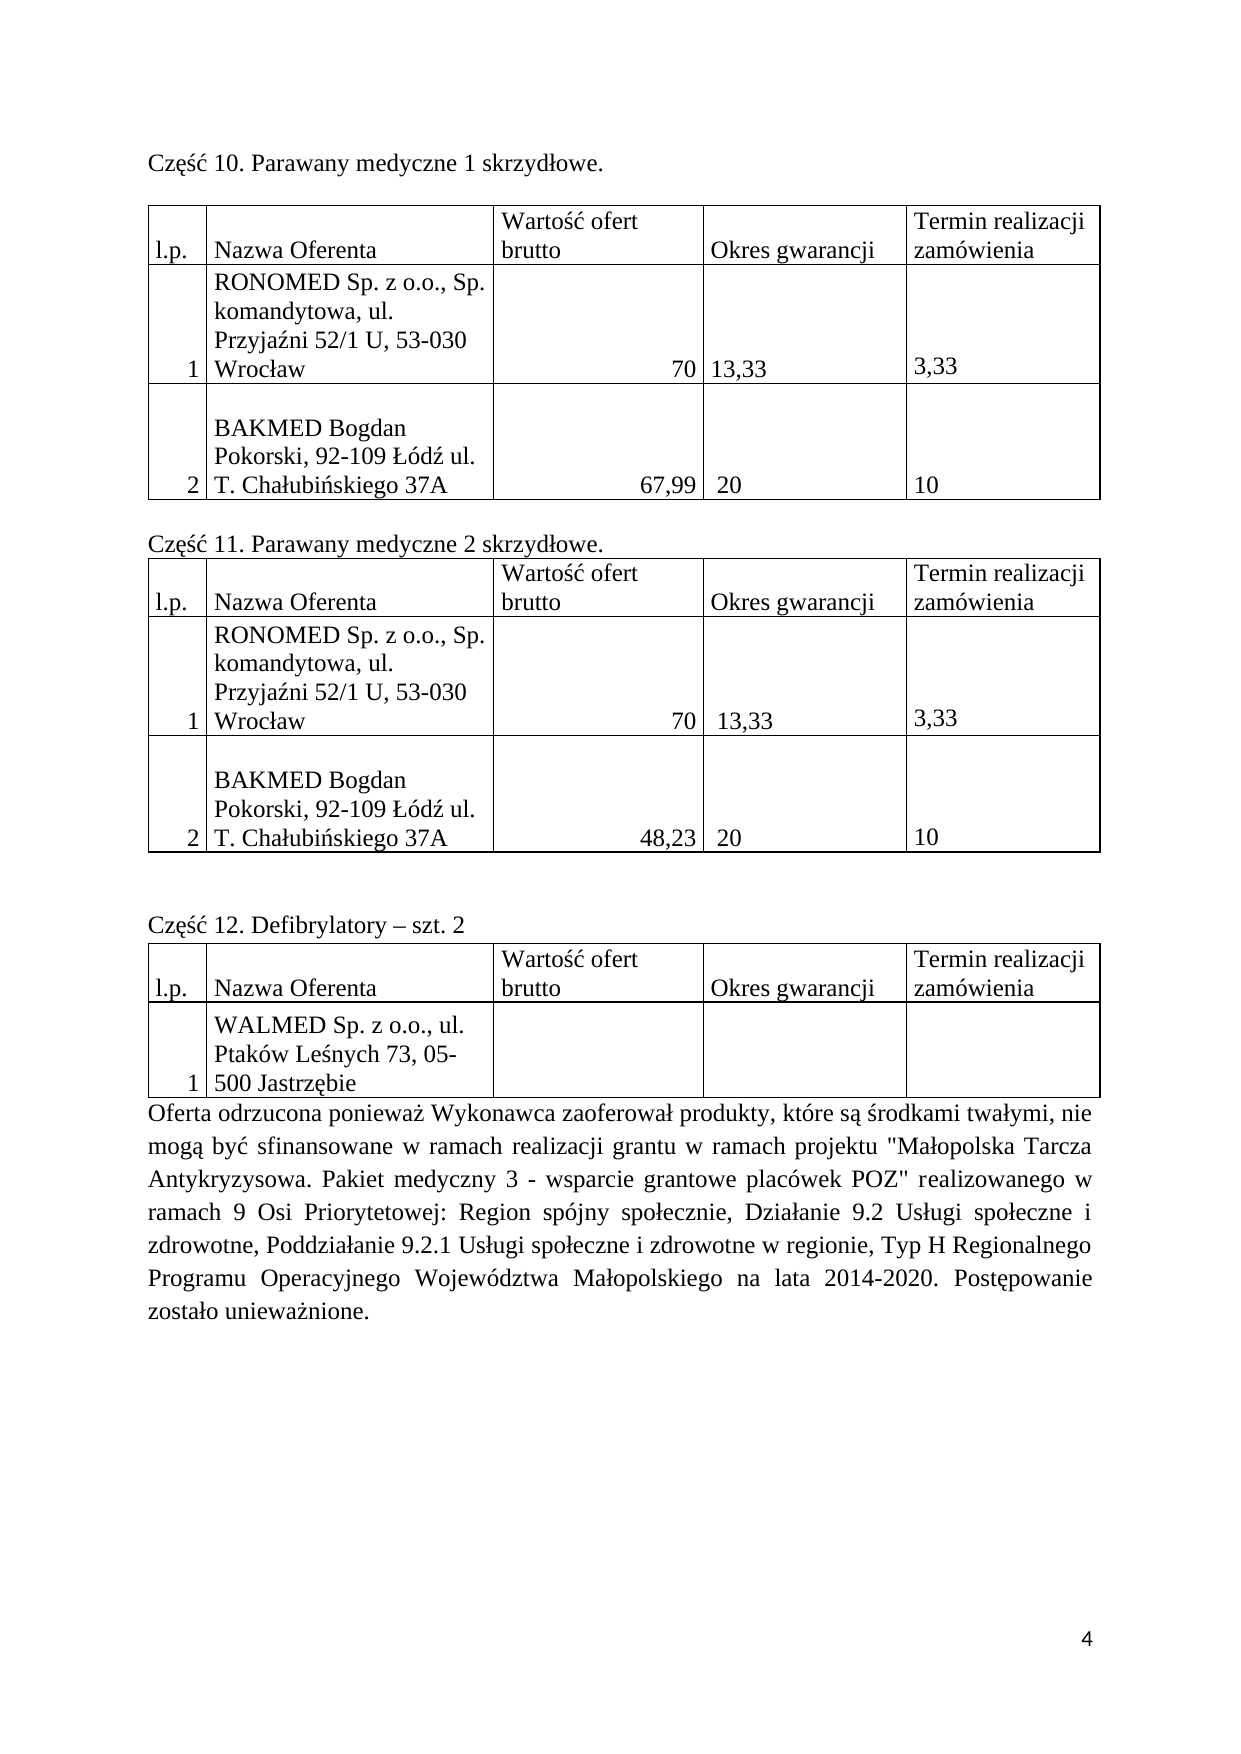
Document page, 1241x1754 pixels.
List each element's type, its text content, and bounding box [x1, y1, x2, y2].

text Część 12. Defibrylatory – szt. 2 [148, 910, 1093, 939]
table_cell BAKMED Bogdan Pokorski, 92-109 Łódź ul. T. Chałubińskiego 37A [207, 736, 493, 851]
table_header Nazwa Oferenta [207, 206, 493, 264]
table_cell 3,33 [907, 265, 1099, 382]
table_cell [494, 1003, 703, 1097]
table_cell RONOMED Sp. z o.o., Sp. komandytowa, ul. Przyjaźni 52/1 U, 53-030 Wrocław [207, 617, 493, 735]
table_cell 2 [149, 384, 206, 499]
table_header Termin realizacji zamówienia [907, 559, 1099, 616]
table_cell 10 [907, 384, 1099, 499]
table_cell 2 [149, 736, 206, 851]
table_header l.p. [149, 206, 206, 264]
table_header Okres gwarancji [704, 206, 906, 264]
table_header Okres gwarancji [704, 944, 906, 1001]
table_cell 67,99 [494, 384, 703, 499]
table_cell RONOMED Sp. z o.o., Sp. komandytowa, ul. Przyjaźni 52/1 U, 53-030 Wrocław [207, 265, 493, 382]
table_header Termin realizacji zamówienia [907, 206, 1099, 264]
table_header Wartość ofert brutto [494, 559, 703, 616]
table_cell [704, 1003, 906, 1097]
table_header Nazwa Oferenta [207, 559, 493, 616]
table_cell 70 [494, 617, 703, 735]
table_cell 13,33 [704, 265, 906, 382]
text Część 11. Parawany medyczne 2 skrzydłowe. [148, 529, 1093, 557]
table_cell 1 [149, 617, 206, 735]
table_cell 20 [704, 384, 906, 499]
table_cell [907, 1003, 1099, 1097]
table_header Okres gwarancji [704, 559, 906, 616]
table_header Termin realizacji zamówienia [907, 944, 1099, 1001]
table_header l.p. [149, 559, 206, 616]
table_header l.p. [149, 944, 206, 1001]
table_cell WALMED Sp. z o.o., ul. Ptaków Leśnych 73, 05-500 Jastrzębie [207, 1003, 493, 1097]
table_cell 13,33 [704, 617, 906, 735]
table_header Wartość ofert brutto [494, 206, 703, 264]
text Część 10. Parawany medyczne 1 skrzydłowe. [148, 148, 1093, 176]
table_cell 20 [704, 736, 906, 851]
table_cell 1 [149, 265, 206, 382]
table_header Nazwa Oferenta [207, 944, 493, 1001]
table_cell 48,23 [494, 736, 703, 851]
text Oferta odrzucona ponieważ Wykonawca zaoferował produkty, które są środkami twałymi, nie mogą być sfinansowane w ramach realizacji grantu w ramach projektu "Małopolska Tarcza Antykryzysowa. Pakiet medyczny 3 - wsparcie grantowe placówek POZ" realizowanego w ramach 9 Osi Priorytetowej: Region spójny społecznie, Działanie 9.2 Usługi społeczne i zdrowotne, Poddziałanie 9.2.1 Usługi społeczne i zdrowotne w regionie, Typ H Regionalnego Programu Operacyjnego Województwa Małopolskiego na lata 2014-2020. Postępowanie zostało unieważnione. [148, 1098, 1093, 1324]
table_cell 70 [494, 265, 703, 382]
table_header Wartość ofert brutto [494, 944, 703, 1001]
table_cell BAKMED Bogdan Pokorski, 92-109 Łódź ul. T. Chałubińskiego 37A [207, 384, 493, 499]
table_cell 3,33 [907, 617, 1099, 735]
table_cell 1 [149, 1003, 206, 1097]
table_cell 10 [907, 736, 1099, 851]
